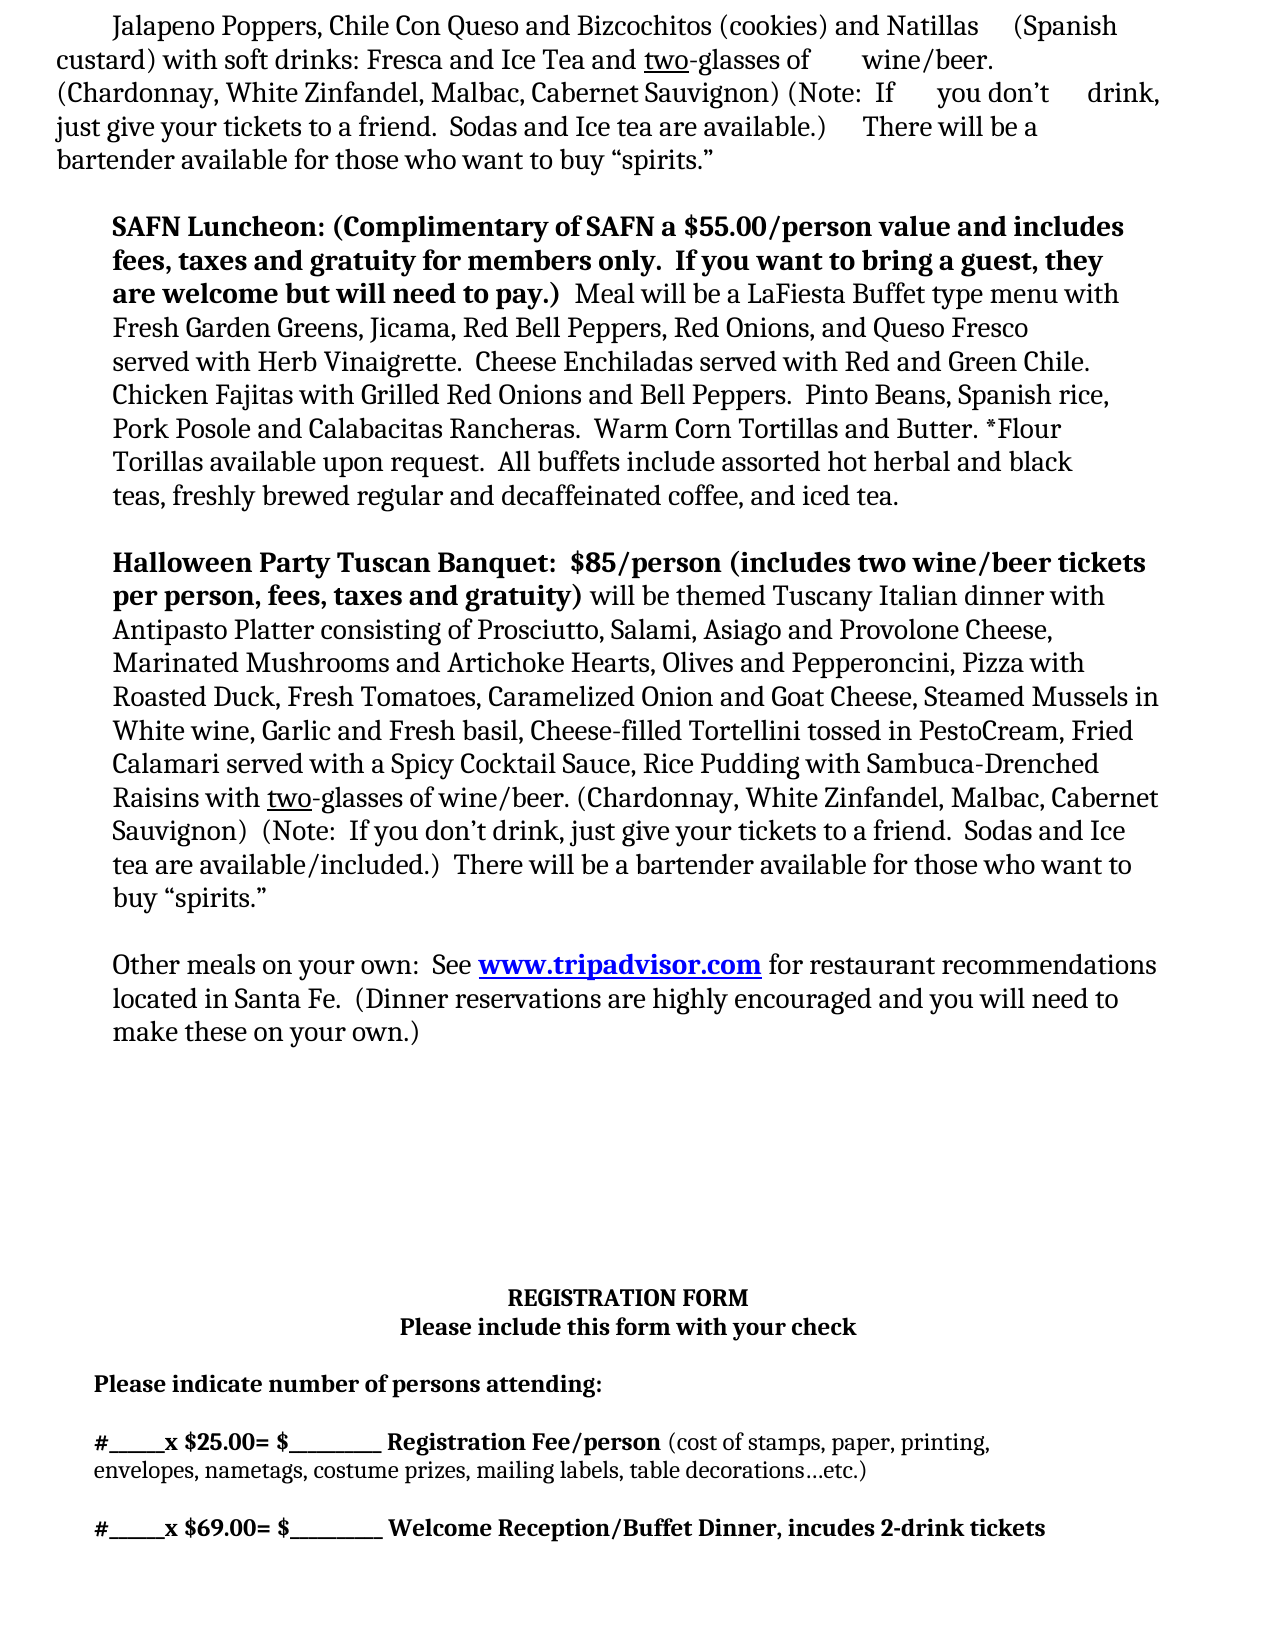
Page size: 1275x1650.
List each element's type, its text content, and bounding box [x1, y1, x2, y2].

text Pork Posole and Calabacitas Rancheras. Warm Corn Tortillas and Butter. *Flour [37, 412, 1162, 445]
text SAFN Luncheon: (Complimentary of SAFN a $55.00/person value and includes fees, taxes and gratuity for members only. If you want to bring a guest, they are welcome but will need to pay.) Meal will be a LaFiesta Buffet type menu with Fresh Garden Greens, Jicama, Red Bell Peppers, Red Onions, and Queso Fresco served with Herb Vinaigrette. Cheese Enchiladas served with Red and Green Chile. [37, 211, 1162, 378]
text Halloween Party Tuscan Banquet: $85/person (includes two wine/beer tickets per person, fees, taxes and gratuity) will be themed Tuscany Italian dinner with Antipasto Platter consisting of Prosciutto, Salami, Asiago and Provolone Cheese, Marinated Mushrooms and Artichoke Hearts, Olives and Pepperoncini, Pizza with Roasted Duck, Fresh Tomatoes, Caramelized Onion and Goat Cheese, Steamed Mussels in White wine, Garlic and Fresh basil, Cheese-filled Tortellini tossed in PestoCream, Fried Calamari served with a Spicy Cocktail Sauce, Rice Pudding with Sambuca-Drenched Raisins with two-glasses of wine/beer. (Chardonnay, White Zinfandel, Malbac, Cabernet Sauvignon) (Note: If you don’t drink, just give your tickets to a friend. Sodas and Ice tea are available/included.) There will be a bartender available for those who want to buy “spirits.” [94, 546, 1162, 915]
text teas, freshly brewed regular and decaffeinated coffee, and iced tea. [37, 479, 1162, 512]
text Torillas available upon request. All buffets include assorted hot herbal and black [37, 445, 1162, 479]
text #______x $25.00= $__________ Registration Fee/person (cost of stamps, paper, printing, [94, 1428, 1162, 1456]
text #______x $69.00= $__________ Welcome Reception/Buffet Dinner, incudes 2-drink tickets [94, 1514, 1162, 1543]
text Chicken Fajitas with Grilled Red Onions and Bell Peppers. Pinto Beans, Spanish rice, [37, 378, 1162, 412]
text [37, 9, 1162, 177]
text Please include this form with your check [94, 1313, 1162, 1341]
text envelopes, nametags, costume prizes, mailing labels, table decorations…etc.) [94, 1456, 1162, 1485]
text Other meals on your own: See www.tripadvisor.com for restaurant recommendations located in Santa Fe. (Dinner reservations are highly encouraged and you will need to make these on your own.) [94, 948, 1162, 1049]
text REGISTRATION FORM [94, 1284, 1162, 1313]
text Please indicate number of persons attending: [94, 1370, 1162, 1399]
